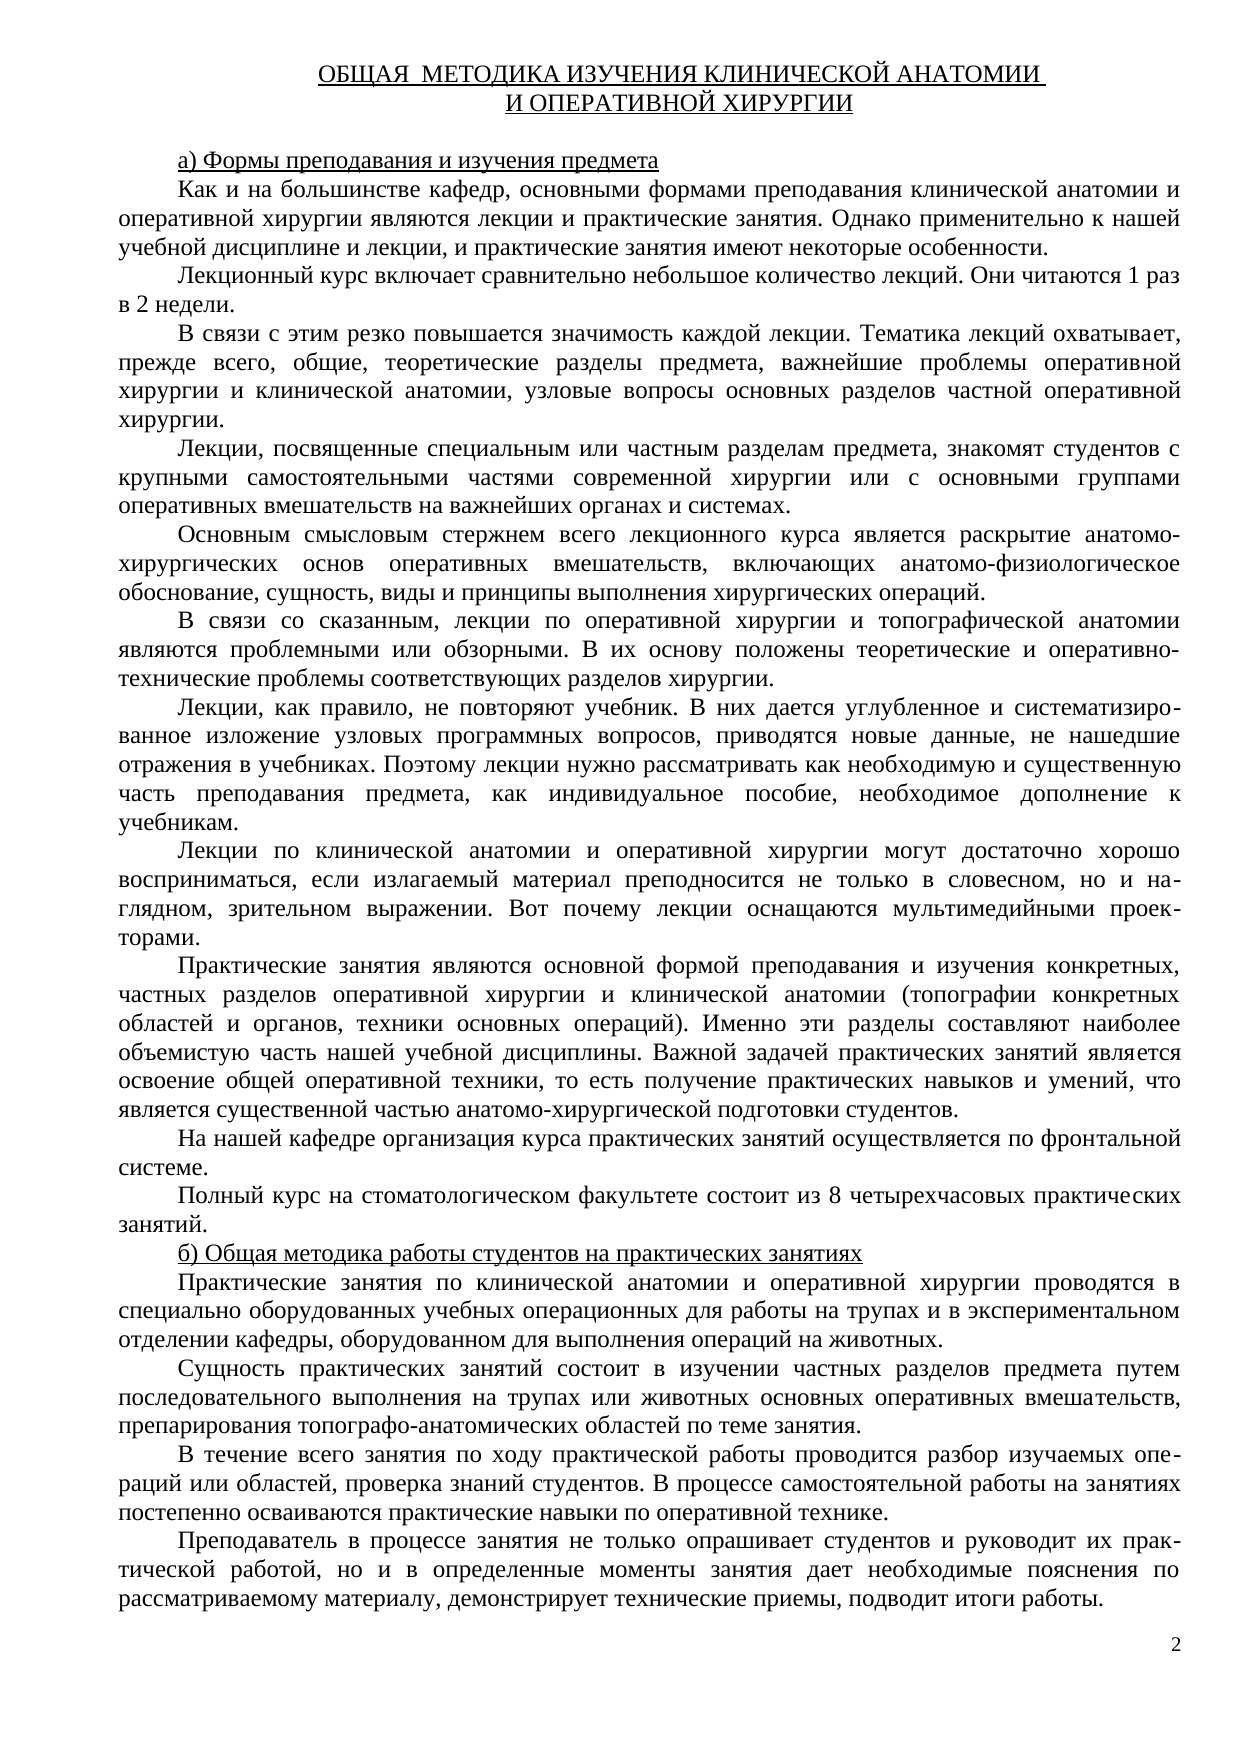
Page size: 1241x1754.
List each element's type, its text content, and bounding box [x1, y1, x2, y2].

text Лекции, как правило, не повторяют учебник. В них дается углубленное и систематизированное изложение узловых программных вопросов, приводятся новые данные, не нашедшие отражения в учебниках. Поэтому лекции нужно рассматривать как необходимую и существенную часть преподавания предмета, как индивидуальное пособие, необходимое дополнение к учебникам. [118, 692, 1181, 835]
text ОБЩАЯ МЕТОДИКА ИЗУЧЕНИЯ КЛИНИЧЕСКОЙ АНАТОМИИ [118, 59, 1181, 88]
text Сущность практических занятий состоит в изучении частных разделов предмета путем последовательного выполнения на трупах или животных основных оперативных вмешательств, препарирования топографо-анатомических областей по теме занятия. [118, 1353, 1181, 1439]
text Лекции, посвященные специальным или частным разделам предмета, знакомят студентов с крупными самостоятельными частями современной хирургии или с основными группами оперативных вмешательств на важнейших органах и системах. [118, 433, 1181, 519]
text Практические занятия являются основной формой преподавания и изучения конкретных, частных разделов оперативной хирургии и клинической анатомии (топографии конкретных областей и органов, техники основных операций). Именно эти разделы составляют наиболее объемистую часть нашей учебной дисциплины. Важной задачей практических занятий является освоение общей оперативной техники, то есть получение практических навыков и умений, что является существенной частью анатомо-хирургической подготовки студентов. [118, 950, 1181, 1123]
text Преподаватель в процессе занятия не только опрашивает студентов и руководит их практической работой, но и в определенные моменты занятия дает необходимые пояснения по рассматриваемому материалу, демонстрирует технические приемы, подводит итоги работы. [118, 1525, 1181, 1612]
text а) Формы преподавания и изучения предмета [118, 145, 1181, 174]
text Лекции по клинической анатомии и оперативной хирургии могут достаточно хорошо восприниматься, если излагаемый материал преподносится не только в словесном, но и наглядном, зрительном выражении. Вот почему лекции оснащаются мультимедийными проекторами. [118, 835, 1181, 950]
text Лекционный курс включает сравнительно небольшое количество лекций. Они читаются 1 раз в 2 недели. [118, 260, 1181, 318]
text б) Общая методика работы студентов на практических занятиях [118, 1238, 1181, 1267]
text Основным смысловым стержнем всего лекционного курса является раскрытие анатомо-хирургических основ оперативных вмешательств, включающих анатомо-физиологическое обоснование, сущность, виды и принципы выполнения хирургических операций. [118, 519, 1181, 605]
text На нашей кафедре организация курса практических занятий осуществляется по фронтальной системе. [118, 1123, 1181, 1180]
text В связи с этим резко повышается значимость каждой лекции. Тематика лекций охватывает, прежде всего, общие, теоретические разделы предмета, важнейшие проблемы оперативной хирургии и клинической анатомии, узловые вопросы основных разделов частной оперативной хирургии. [118, 318, 1181, 433]
text И ОПЕРАТИВНОЙ ХИРУРГИИ [118, 88, 1181, 117]
text Как и на большинстве кафедр, основными формами преподавания клинической анатомии и оперативной хирургии являются лекции и практические занятия. Однако применительно к нашей учебной дисциплине и лекции, и практические занятия имеют некоторые особенности. [118, 174, 1181, 260]
text В течение всего занятия по ходу практической работы проводится разбор изучаемых операций или областей, проверка знаний студентов. В процессе самостоятельной работы на занятиях постепенно осваиваются практические навыки по оперативной технике. [118, 1439, 1181, 1525]
text Практические занятия по клинической анатомии и оперативной хирургии проводятся в специально оборудованных учебных операционных для работы на трупах и в экспериментальном отделении кафедры, оборудованном для выполнения операций на животных. [118, 1267, 1181, 1353]
text В связи со сказанным, лекции по оперативной хирургии и топографической анатомии являются проблемными или обзорными. В их основу положены теоретические и оперативно-технические проблемы соответствующих разделов хирургии. [118, 605, 1181, 692]
text Полный курс на стоматологическом факультете состоит из 8 четырехчасовых практических занятий. [118, 1180, 1181, 1238]
